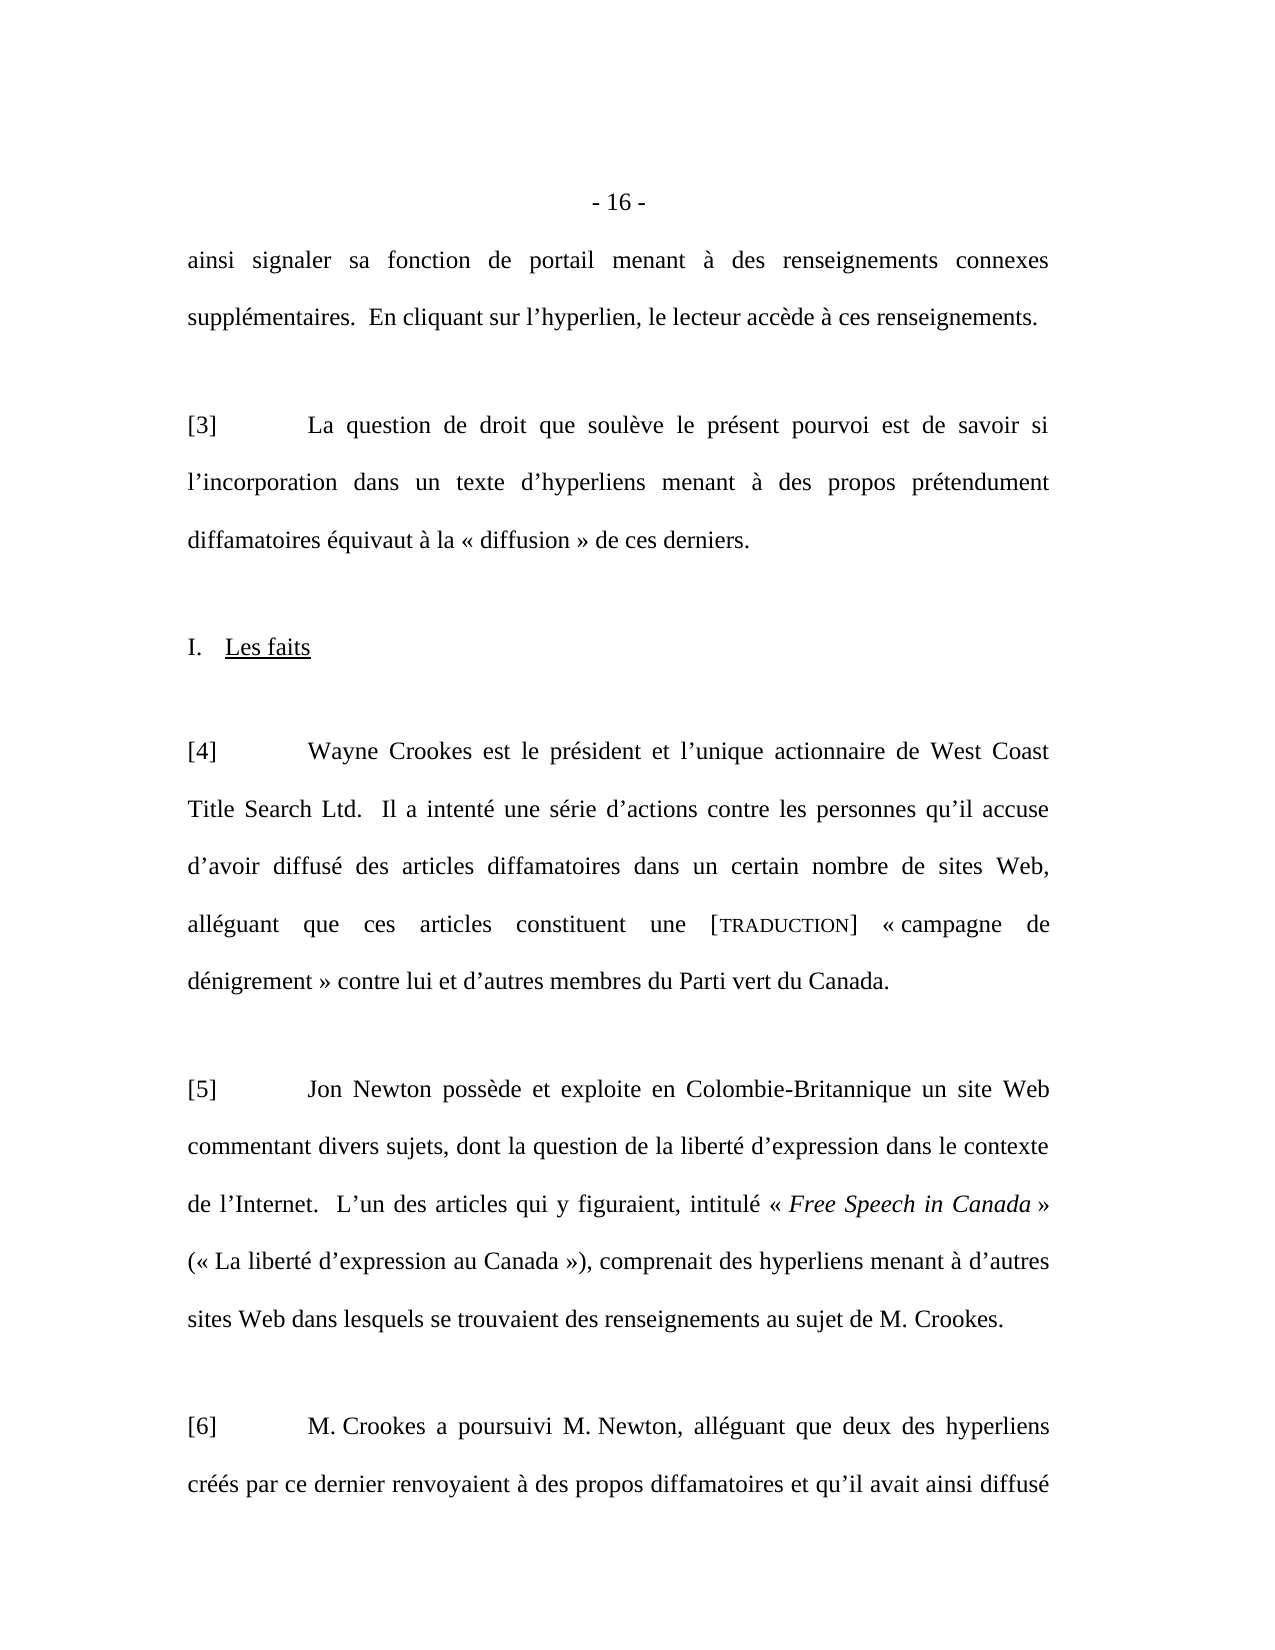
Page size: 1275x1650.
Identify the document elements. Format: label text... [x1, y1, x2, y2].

text La question de droit que soulève le présent pourvoi est de savoir si l’incorporation dans un texte d’hyperliens menant à des propos prétendument diffamatoires équivaut à la « diffusion » de ces derniers. [187, 410, 1050, 554]
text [187, 245, 1050, 331]
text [187, 1411, 1050, 1497]
text Jon Newton possède et exploite en Colombie-Britannique un site Web commentant divers sujets, dont la question de la liberté d’expression dans le contexte de l’Internet. L’un des articles qui y figuraient, intitulé « Free Speech in Canada » (« La liberté d’expression au Canada »), comprenait des hyperliens menant à d’autres sites Web dans lesquels se trouvaient des renseignements au sujet de M. Crookes. [187, 1074, 1050, 1332]
text Wayne Crookes est le président et l’unique actionnaire de West Coast Title Search Ltd. Il a intenté une série d’actions contre les personnes qu’il accuse d’avoir diffusé des articles diffamatoires dans un certain nombre de sites Web, alléguant que ces articles constituent une [traduction] « campagne de dénigrement » contre lui et d’autres membres du Parti vert du Canada. [187, 736, 1050, 995]
title I. Les faits [187, 632, 1050, 661]
